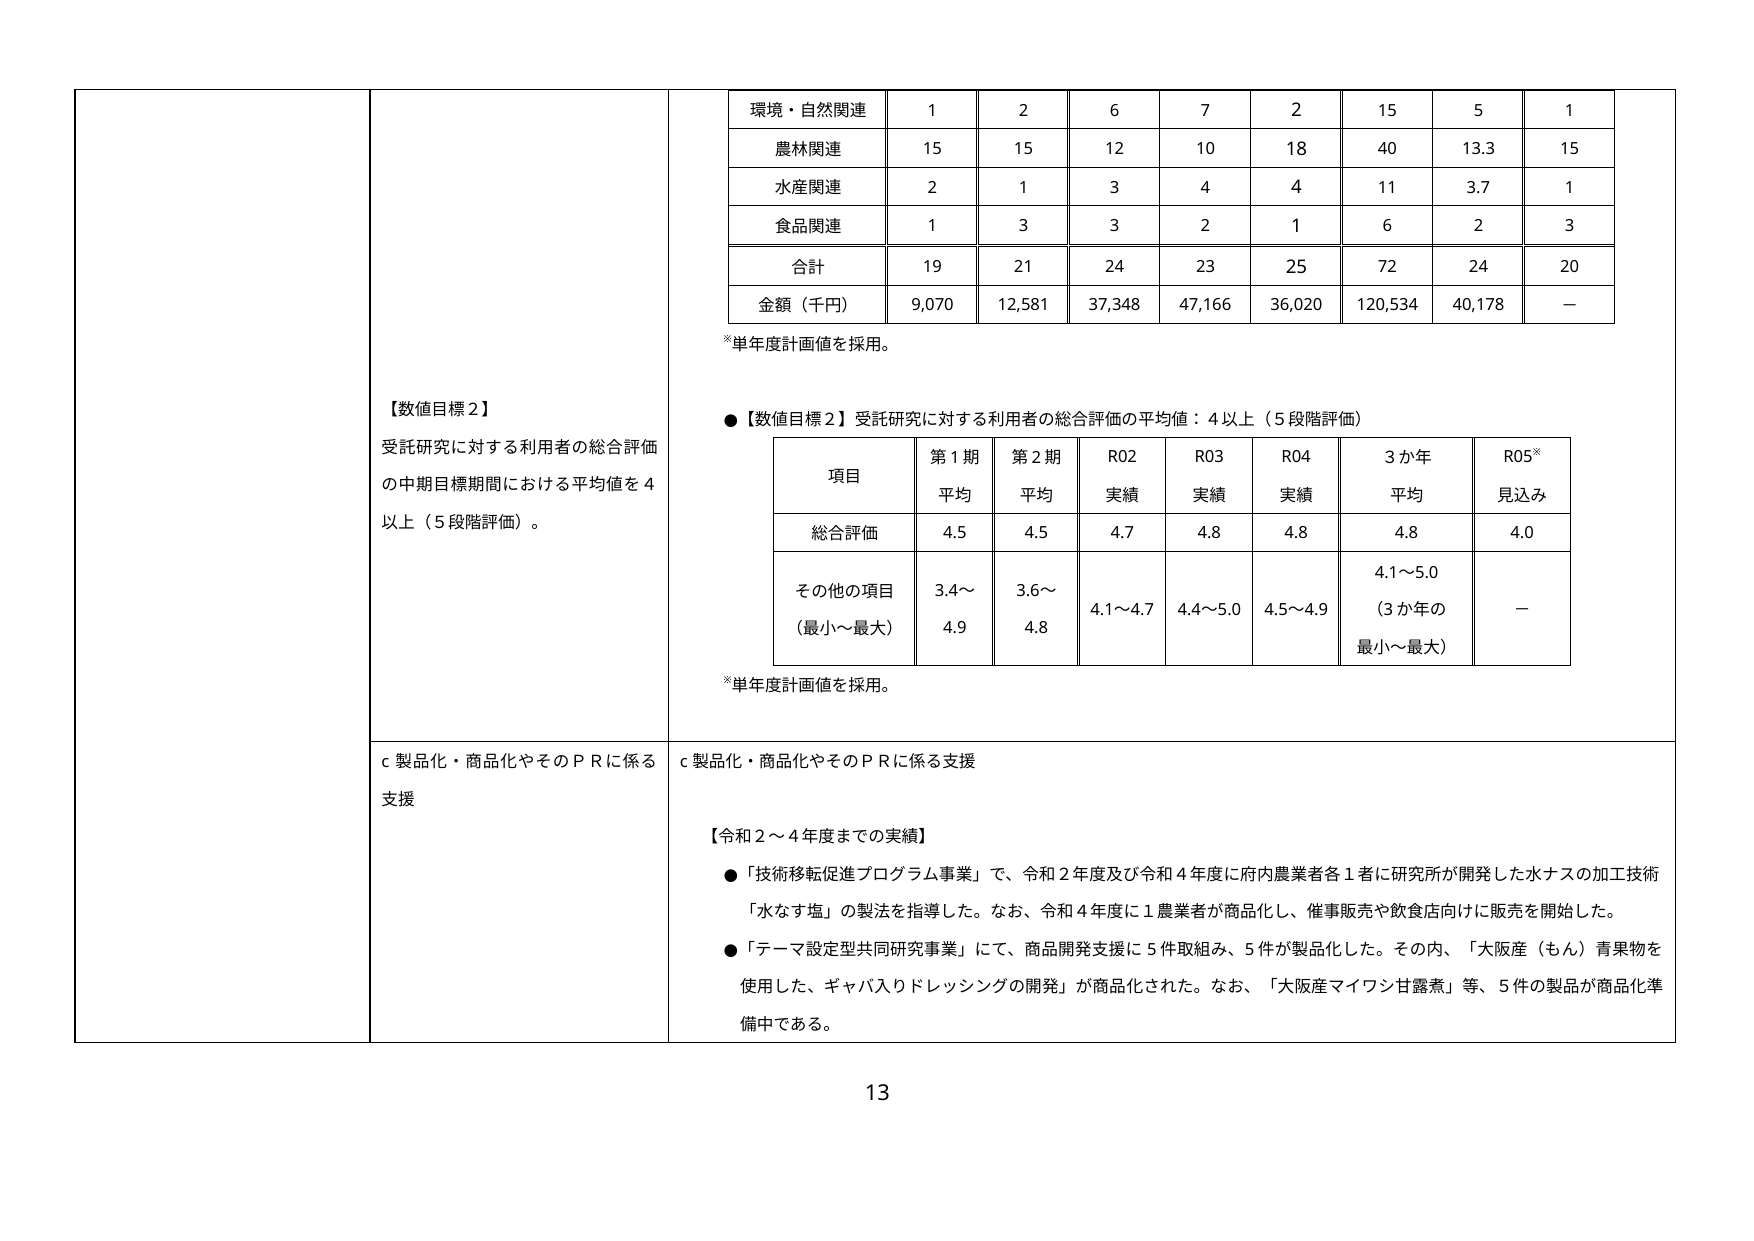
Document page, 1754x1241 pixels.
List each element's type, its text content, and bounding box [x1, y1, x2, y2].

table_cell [371, 90, 668, 741]
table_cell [669, 742, 1675, 1042]
table_cell c 製品化・商品化やそのＰＲに係る支援 [371, 742, 668, 1042]
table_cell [669, 90, 1675, 741]
